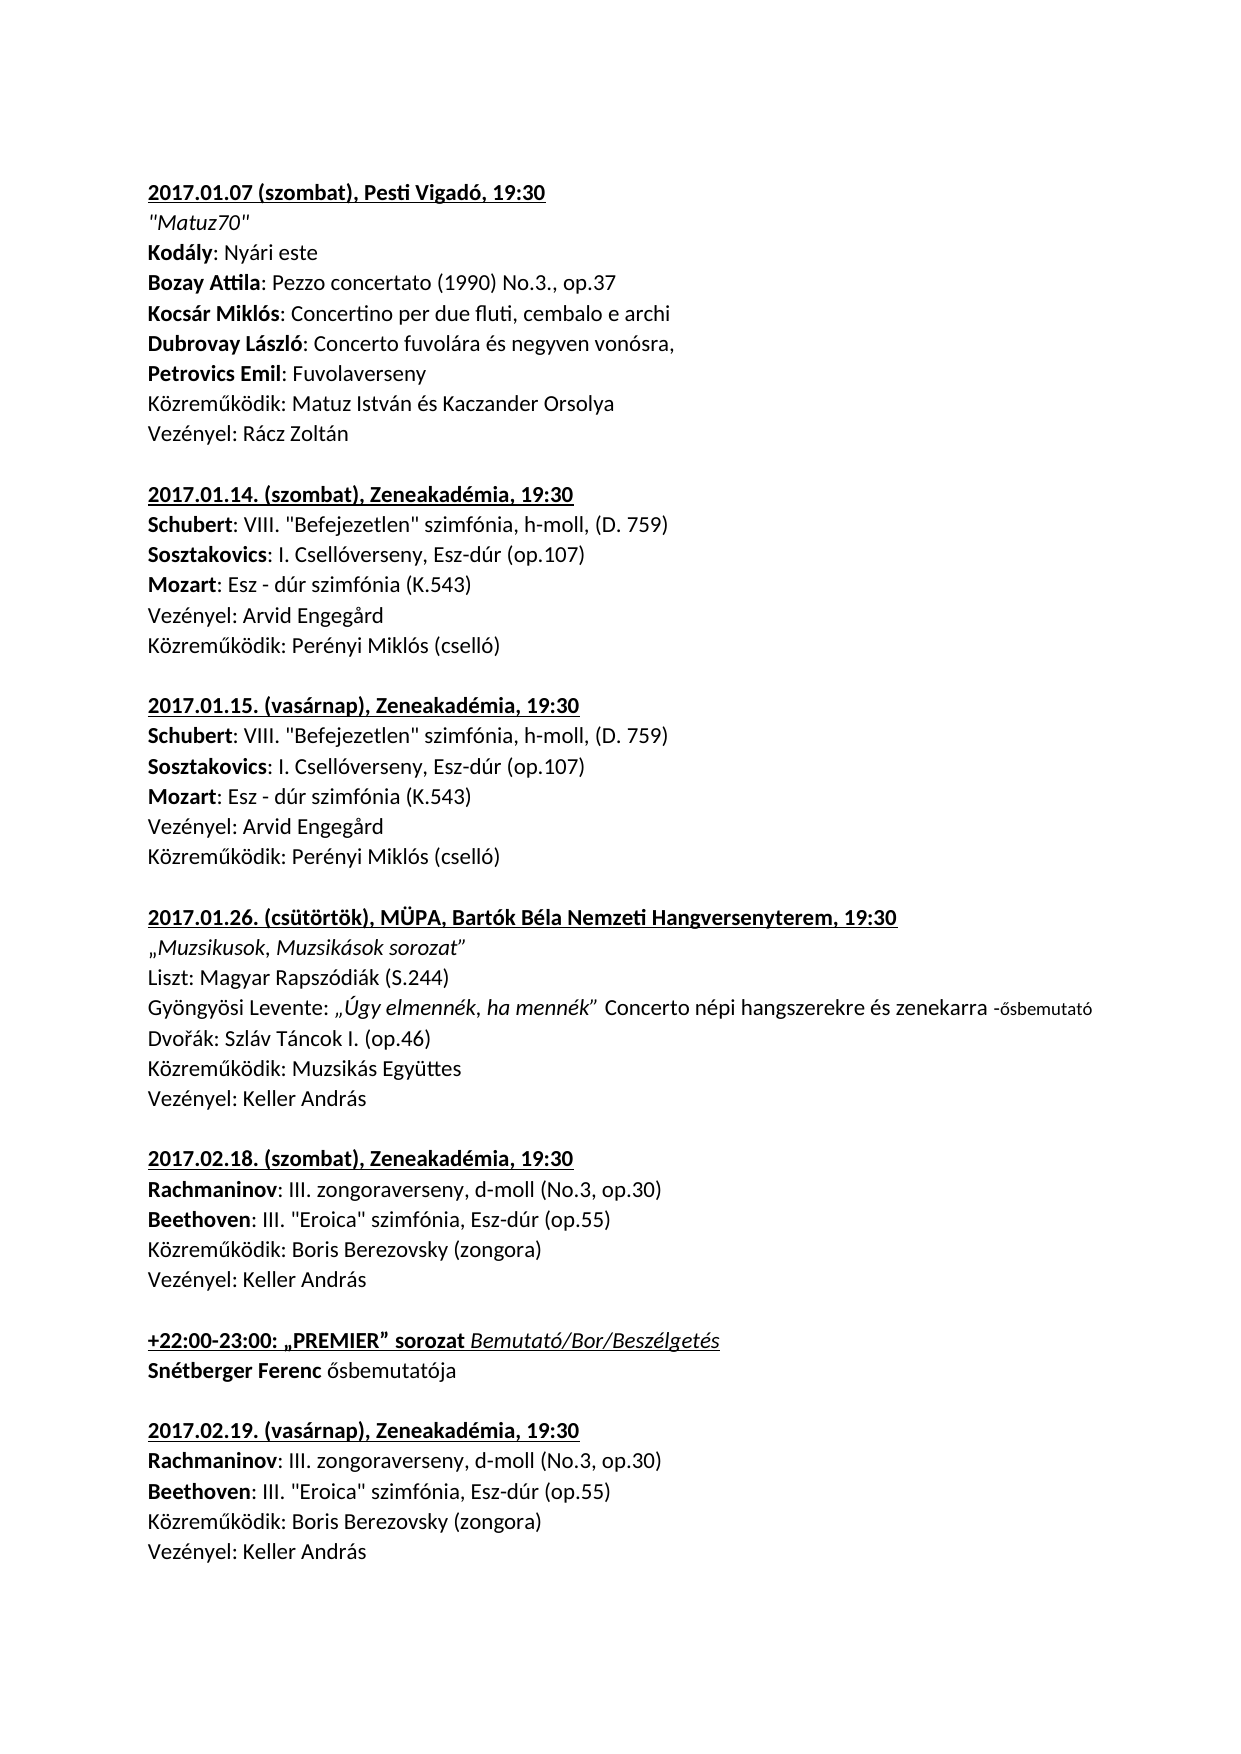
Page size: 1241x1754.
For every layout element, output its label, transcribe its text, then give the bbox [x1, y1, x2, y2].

text +22:00-23:00: „PREMIER” sorozat Bemutató/Bor/Beszélgetés [148, 1326, 1093, 1354]
text Beethoven: III. "Eroica" szimfónia, Esz-dúr (op.55) [148, 1477, 1093, 1505]
text Mozart: Esz - dúr szimfónia (K.543) [148, 571, 1093, 598]
text Kocsár Miklós: Concertino per due fluti, cembalo e archi [148, 299, 1093, 327]
text Közreműködik: Perényi Miklós (cselló) [148, 631, 1093, 659]
text 2017.01.15. (vasárnap), Zeneakadémia, 19:30 [148, 691, 1093, 719]
text Vezényel: Keller András [148, 1084, 1093, 1112]
text Sosztakovics: I. Csellóverseny, Esz-dúr (op.107) [148, 752, 1093, 780]
text Közreműködik: Muzsikás Együttes [148, 1054, 1093, 1082]
text Rachmaninov: III. zongoraverseny, d-moll (No.3, op.30) [148, 1447, 1093, 1474]
text Bozay Attila: Pezzo concertato (1990) No.3., op.37 [148, 268, 1093, 296]
text 2017.01.07 (szombat), Pesti Vigadó, 19:30 [148, 178, 1093, 206]
text 2017.02.18. (szombat), Zeneakadémia, 19:30 [148, 1144, 1093, 1172]
text Vezényel: Arvid Engegård [148, 601, 1093, 629]
text Sosztakovics: I. Csellóverseny, Esz-dúr (op.107) [148, 540, 1093, 568]
text Liszt: Magyar Rapszódiák (S.244) [148, 963, 1093, 991]
text Vezényel: Keller András [148, 1537, 1093, 1565]
text 2017.01.26. (csütörtök), MÜPA, Bartók Béla Nemzeti Hangversenyterem, 19:30 [148, 903, 1093, 931]
text 2017.02.19. (vasárnap), Zeneakadémia, 19:30 [148, 1416, 1093, 1444]
text Mozart: Esz - dúr szimfónia (K.543) [148, 782, 1093, 810]
text Snétberger Ferenc ősbemutatója [148, 1356, 1093, 1384]
text Gyöngyösi Levente: „Úgy elmennék, ha mennék” Concerto népi hangszerekre és zenekarra -ősbemutató [148, 993, 1093, 1021]
text Dvořák: Szláv Táncok I. (op.46) [148, 1024, 1093, 1052]
text Vezényel: Rácz Zoltán [148, 419, 1093, 447]
text Schubert: VIII. "Befejezetlen" szimfónia, h-moll, (D. 759) [148, 510, 1093, 538]
text Kodály: Nyári este [148, 238, 1093, 266]
text Vezényel: Keller András [148, 1265, 1093, 1293]
text Közreműködik: Boris Berezovsky (zongora) [148, 1507, 1093, 1535]
text Vezényel: Arvid Engegård [148, 812, 1093, 840]
text "Matuz70" [148, 208, 1093, 236]
text Közreműködik: Perényi Miklós (cselló) [148, 842, 1093, 870]
text Közreműködik: Boris Berezovsky (zongora) [148, 1235, 1093, 1263]
text Közreműködik: Matuz István és Kaczander Orsolya [148, 389, 1093, 417]
text Petrovics Emil: Fuvolaverseny [148, 359, 1093, 387]
text 2017.01.14. (szombat), Zeneakadémia, 19:30 [148, 480, 1093, 508]
text Beethoven: III. "Eroica" szimfónia, Esz-dúr (op.55) [148, 1205, 1093, 1233]
text „Muzsikusok, Muzsikások sorozat” [148, 933, 1093, 961]
text Rachmaninov: III. zongoraverseny, d-moll (No.3, op.30) [148, 1175, 1093, 1203]
text Dubrovay László: Concerto fuvolára és negyven vonósra, [148, 329, 1093, 357]
text Schubert: VIII. "Befejezetlen" szimfónia, h-moll, (D. 759) [148, 722, 1093, 749]
